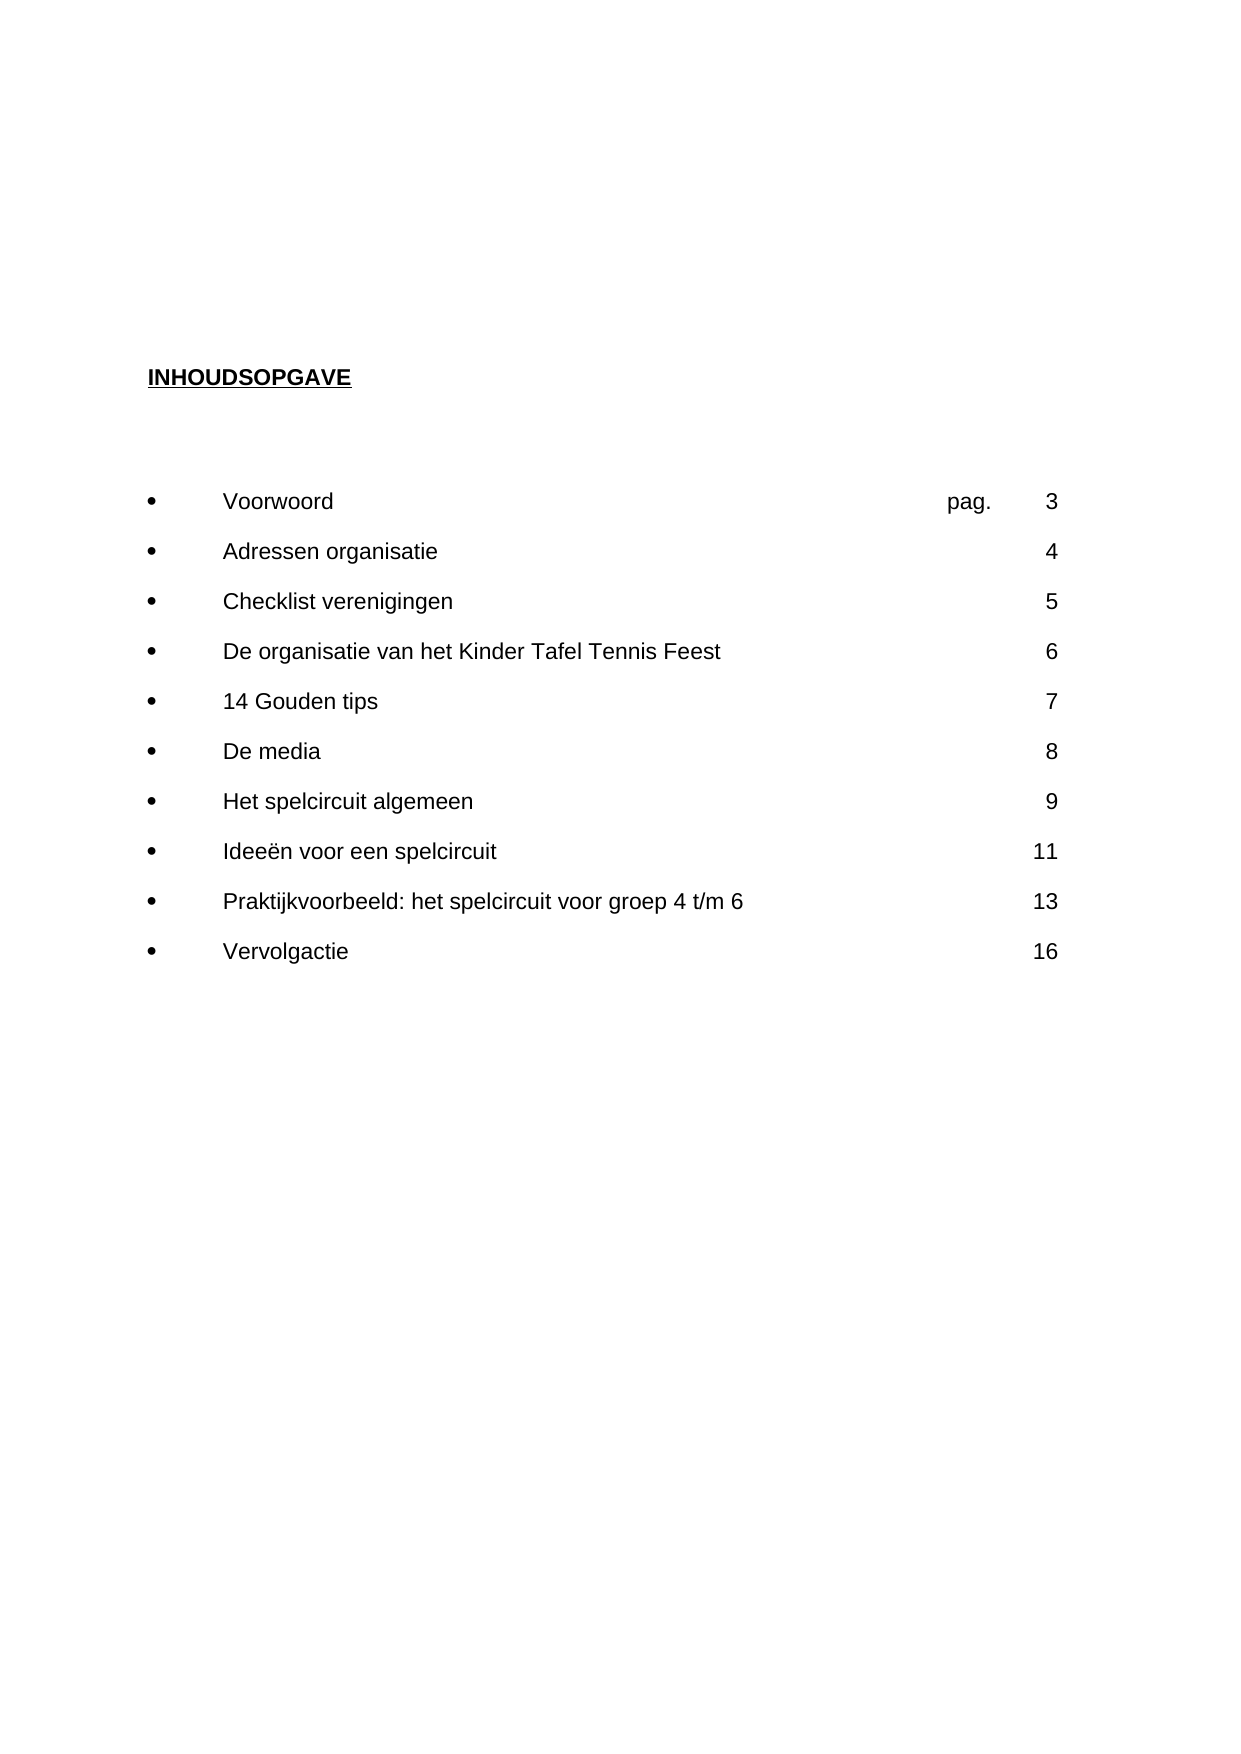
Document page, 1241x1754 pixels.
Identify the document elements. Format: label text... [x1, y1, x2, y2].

list Ideeën voor een spelcircuit 11 [148, 819, 1093, 869]
list De organisatie van het Kinder Tafel Tennis Feest 6 [148, 619, 1093, 669]
list Het spelcircuit algemeen 9 [148, 769, 1093, 819]
text INHOUDSOPGAVE [148, 364, 1093, 391]
list Checklist verenigingen 5 [148, 569, 1093, 619]
list Vervolgactie 16 [148, 919, 1093, 969]
list Adressen organisatie 4 [148, 519, 1093, 569]
list 14 Gouden tips 7 [148, 669, 1093, 719]
list Voorwoord pag. 3 [148, 469, 1093, 519]
list Praktijkvoorbeeld: het spelcircuit voor groep 4 t/m 6 13 [148, 869, 1093, 919]
list De media 8 [148, 719, 1093, 769]
